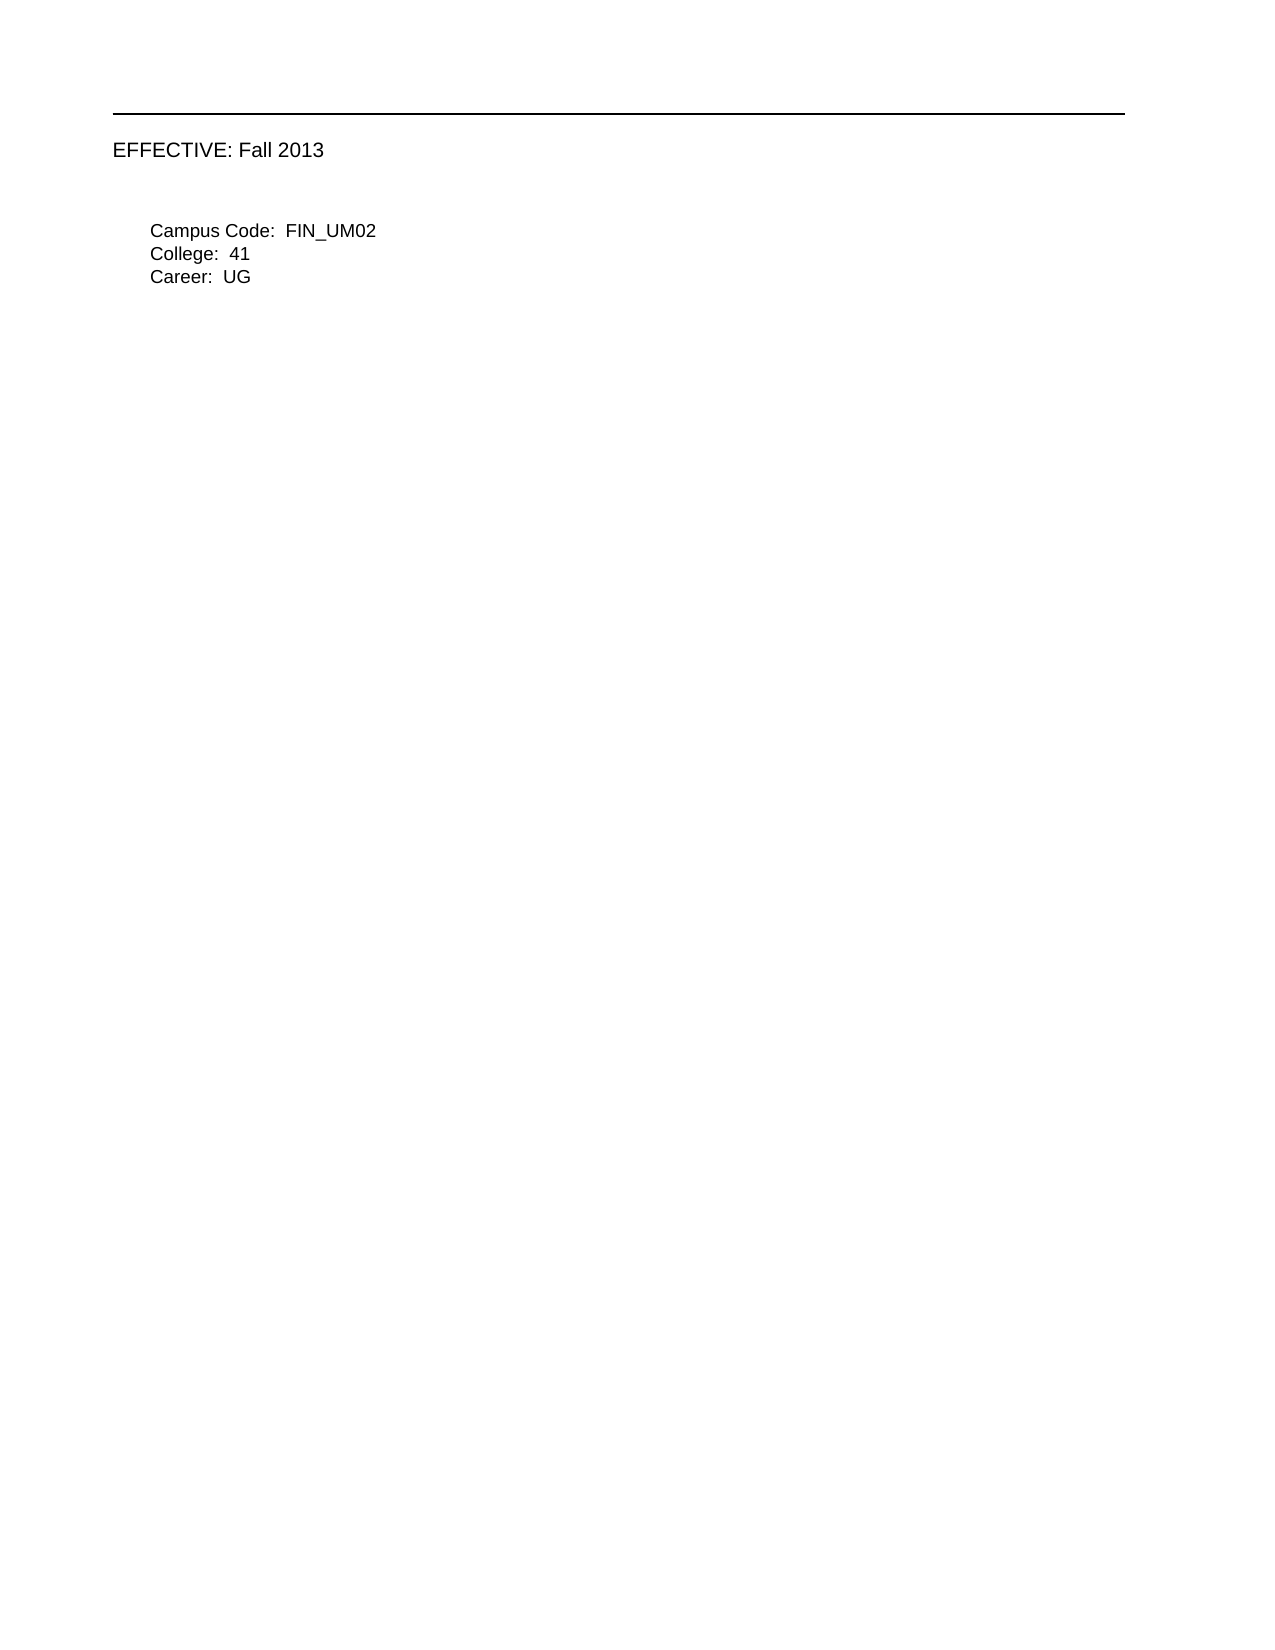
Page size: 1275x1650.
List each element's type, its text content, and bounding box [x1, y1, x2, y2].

text College: 41 [112, 241, 1125, 264]
text Campus Code: FIN_UM02 [112, 218, 1125, 241]
text Career: UG [112, 264, 1125, 287]
text EFFECTIVE: Fall 2013 [112, 114, 1125, 161]
